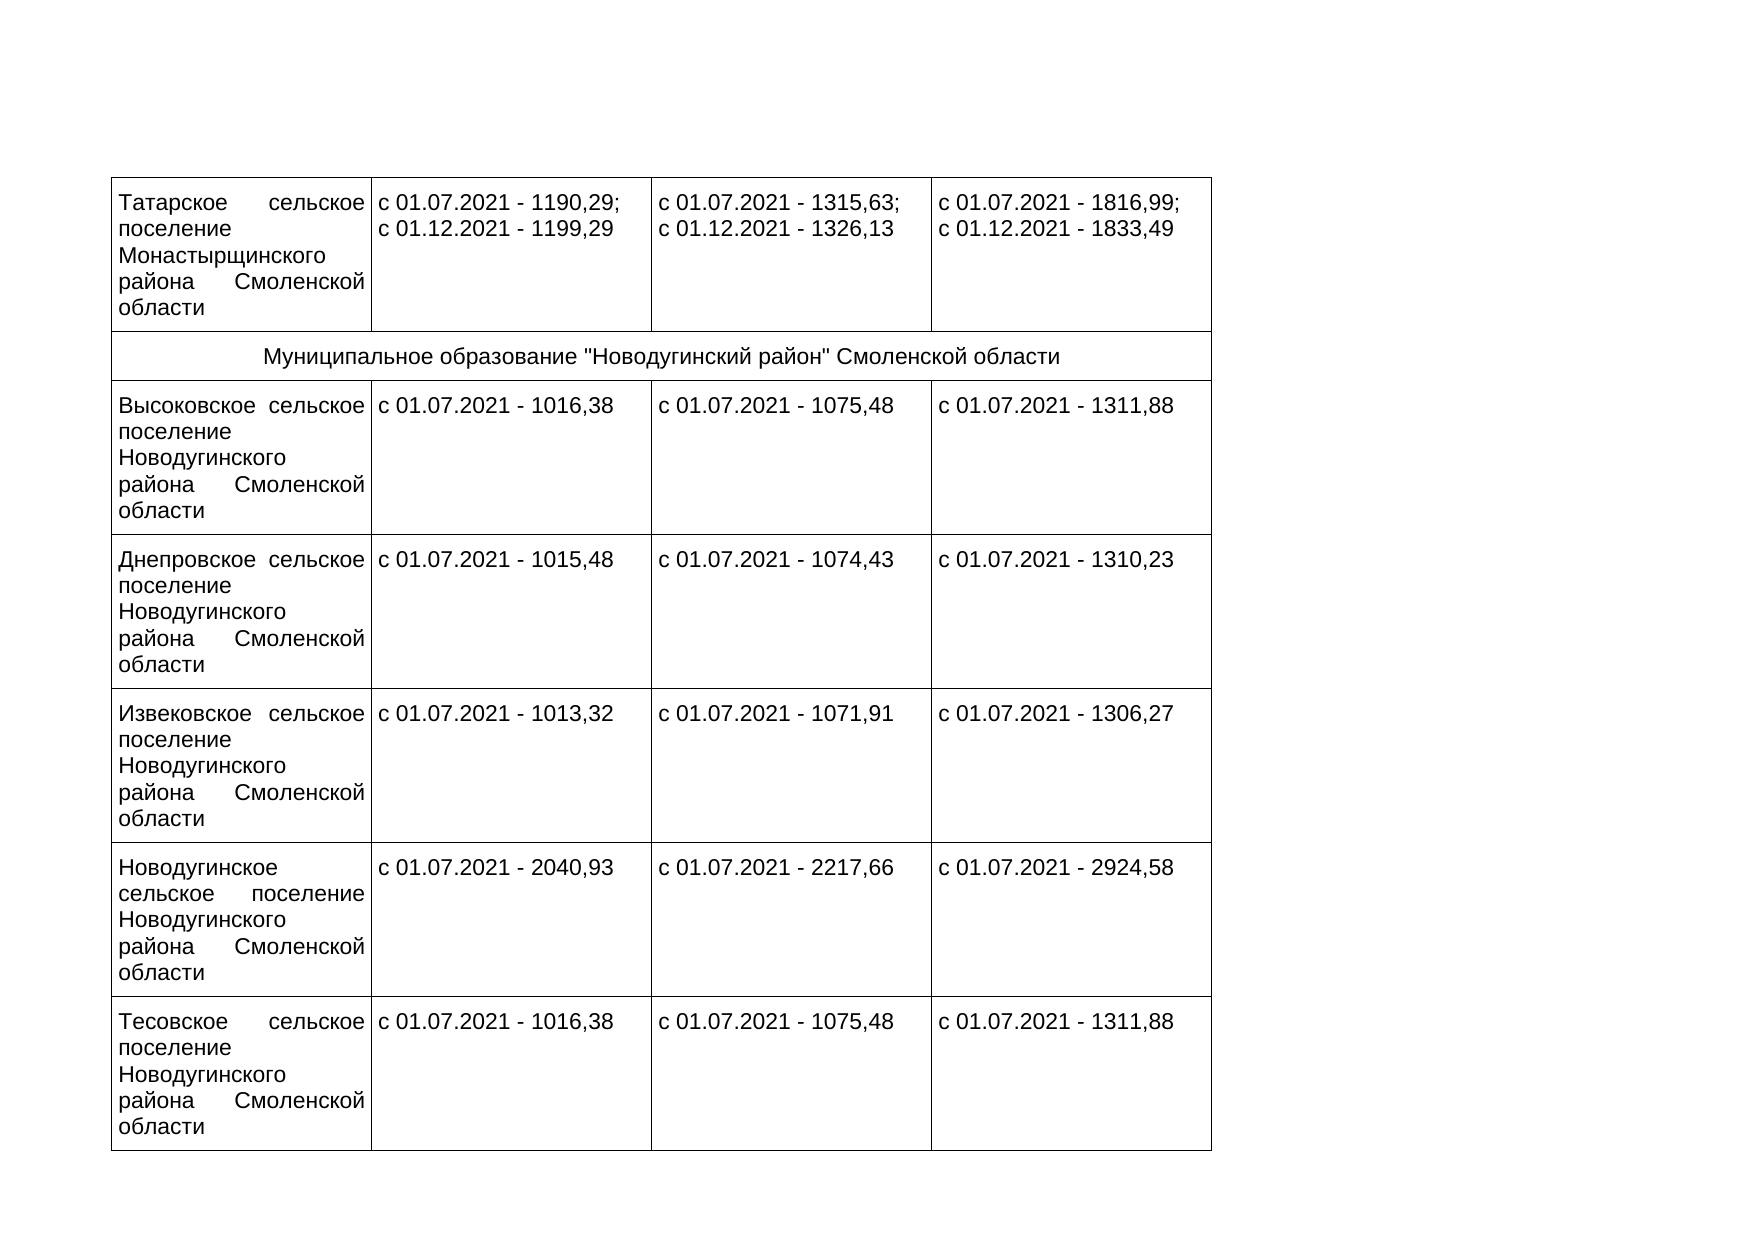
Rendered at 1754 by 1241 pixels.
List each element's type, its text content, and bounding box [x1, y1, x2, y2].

table_cell Высоковское сельское поселение Новодугинского района Смоленской области [112, 381, 371, 534]
table_cell с 01.07.2021 - 2924,58 [932, 843, 1211, 996]
table_cell с 01.07.2021 - 1074,43 [652, 535, 931, 688]
table_cell с 01.07.2021 - 1816,99; с 01.12.2021 - 1833,49 [932, 178, 1211, 331]
table_cell Татарское сельское поселение Монастырщинского района Смоленской области [112, 178, 371, 331]
table_cell с 01.07.2021 - 1075,48 [652, 381, 931, 534]
table_cell с 01.07.2021 - 1015,48 [372, 535, 651, 688]
table_cell Днепровское сельское поселение Новодугинского района Смоленской области [112, 535, 371, 688]
table_cell с 01.07.2021 - 1016,38 [372, 381, 651, 534]
table_cell Муниципальное образование "Новодугинский район" Смоленской области [112, 332, 1211, 380]
table_cell с 01.07.2021 - 1306,27 [932, 689, 1211, 842]
table_cell с 01.07.2021 - 1013,32 [372, 689, 651, 842]
table_cell с 01.07.2021 - 1311,88 [932, 381, 1211, 534]
table_cell Тесовское сельское поселение Новодугинского района Смоленской области [112, 997, 371, 1150]
table_cell с 01.07.2021 - 1310,23 [932, 535, 1211, 688]
table_cell Новодугинское сельское поселение Новодугинского района Смоленской области [112, 843, 371, 996]
table_cell с 01.07.2021 - 1315,63; с 01.12.2021 - 1326,13 [652, 178, 931, 331]
table_cell с 01.07.2021 - 2040,93 [372, 843, 651, 996]
table_cell с 01.07.2021 - 1190,29; с 01.12.2021 - 1199,29 [372, 178, 651, 331]
table_cell с 01.07.2021 - 1016,38 [372, 997, 651, 1150]
table_cell с 01.07.2021 - 1071,91 [652, 689, 931, 842]
table_cell с 01.07.2021 - 1075,48 [652, 997, 931, 1150]
table_cell Извековское сельское поселение Новодугинского района Смоленской области [112, 689, 371, 842]
table_cell с 01.07.2021 - 2217,66 [652, 843, 931, 996]
table_cell с 01.07.2021 - 1311,88 [932, 997, 1211, 1150]
